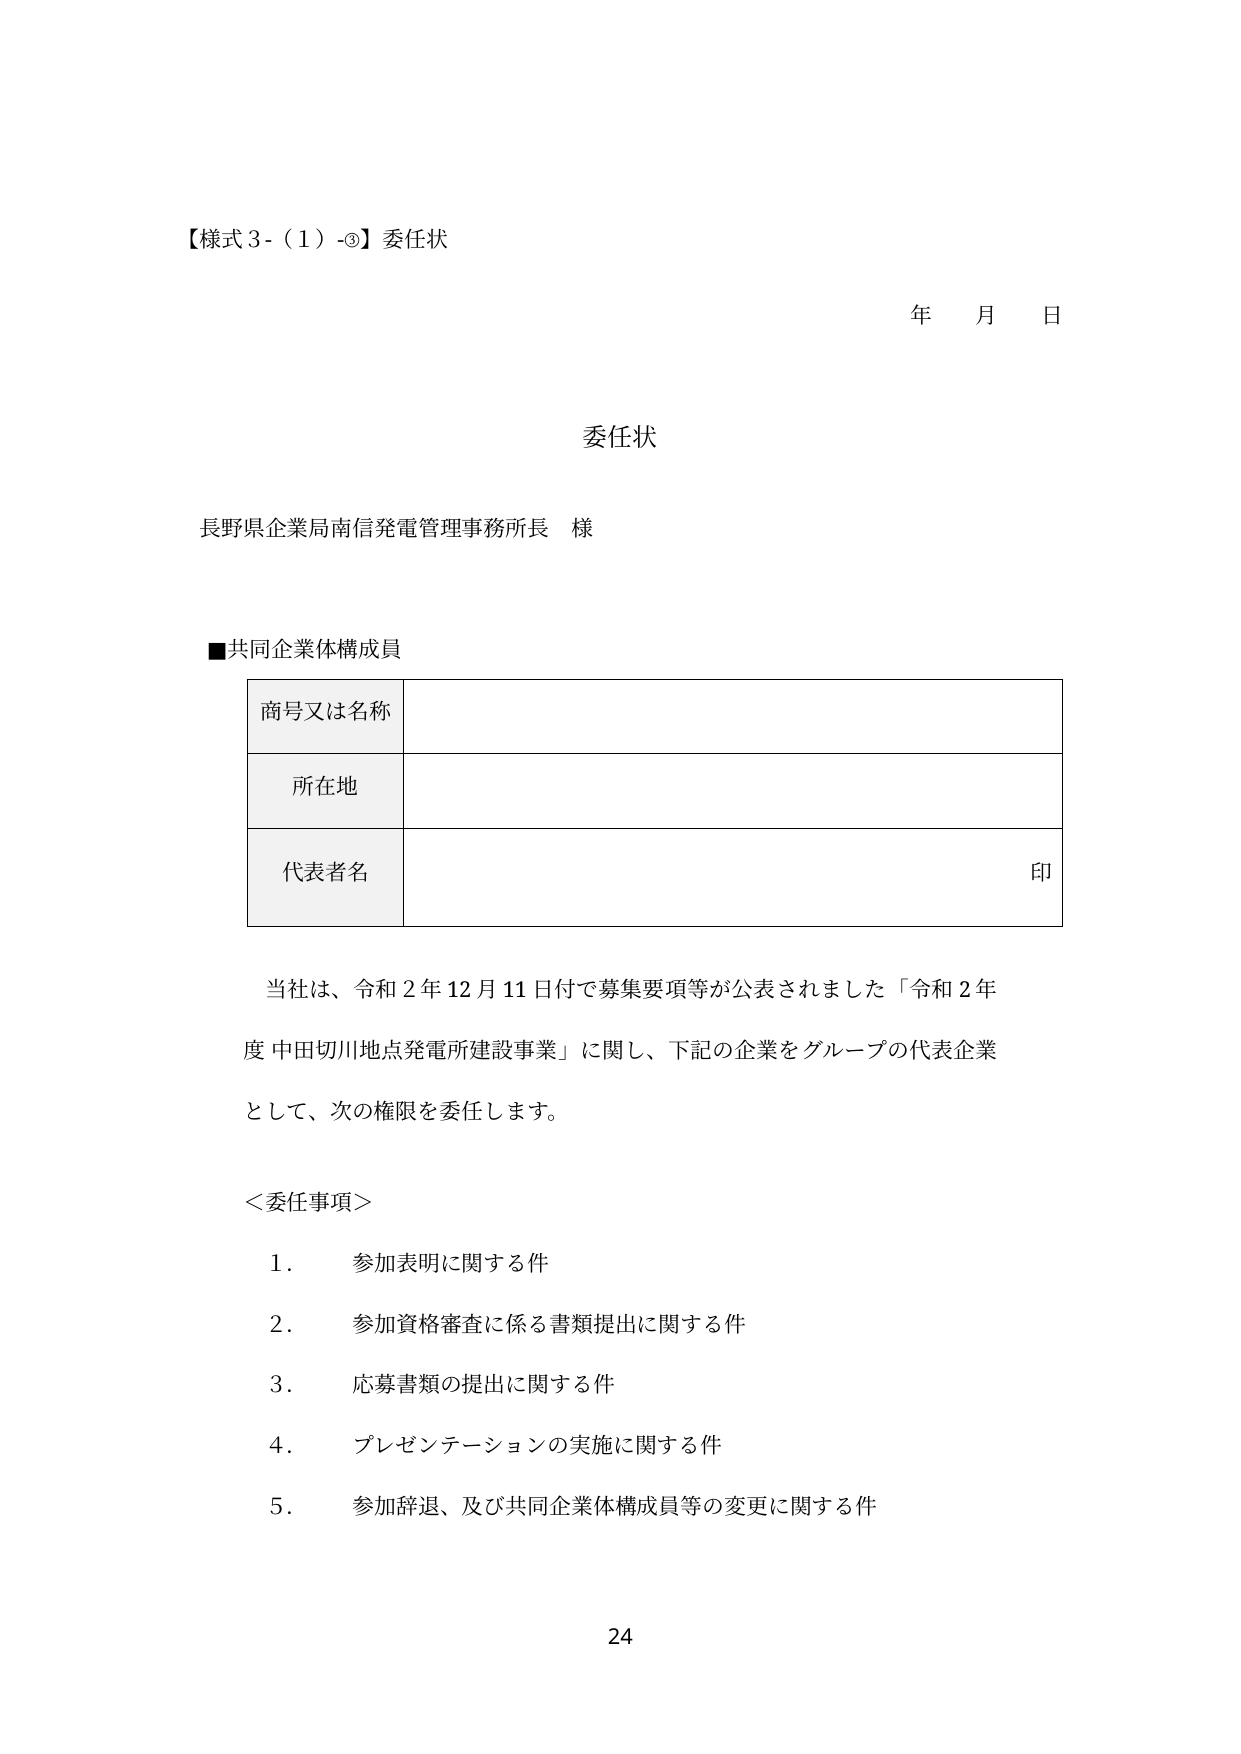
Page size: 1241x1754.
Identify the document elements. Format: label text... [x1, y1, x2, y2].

table_cell 所在地 [248, 754, 403, 828]
text 当社は、令和２年12月11日付で募集要項等が公表されました「令和2年度 中田切川地点発電所建設事業」に関し、下記の企業をグループの代表企業として、次の権限を委任します。 [243, 957, 997, 1140]
list 参加辞退、及び共同企業体構成員等の変更に関する件 [265, 1474, 1063, 1535]
table_header 商号又は名称 [248, 680, 403, 753]
list 応募書類の提出に関する件 [265, 1353, 1063, 1414]
list 参加表明に関する件 [265, 1231, 1063, 1292]
list プレゼンテーションの実施に関する件 [265, 1414, 1063, 1474]
text 委任状 [177, 405, 1063, 466]
text ■共同企業体構成員 [207, 618, 1063, 679]
table_cell 代表者名 [248, 829, 403, 926]
subtitle 【様式３-（１）-③】委任状 [177, 207, 1063, 268]
table_cell 印 [404, 829, 1062, 926]
table_cell [404, 754, 1062, 828]
text 長野県企業局南信発電管理事務所長 様 [177, 496, 1063, 557]
text 年 月 日 [177, 283, 1063, 344]
table_header [404, 680, 1062, 753]
list 参加資格審査に係る書類提出に関する件 [265, 1292, 1063, 1353]
text ＜委任事項＞ [243, 1170, 1063, 1231]
